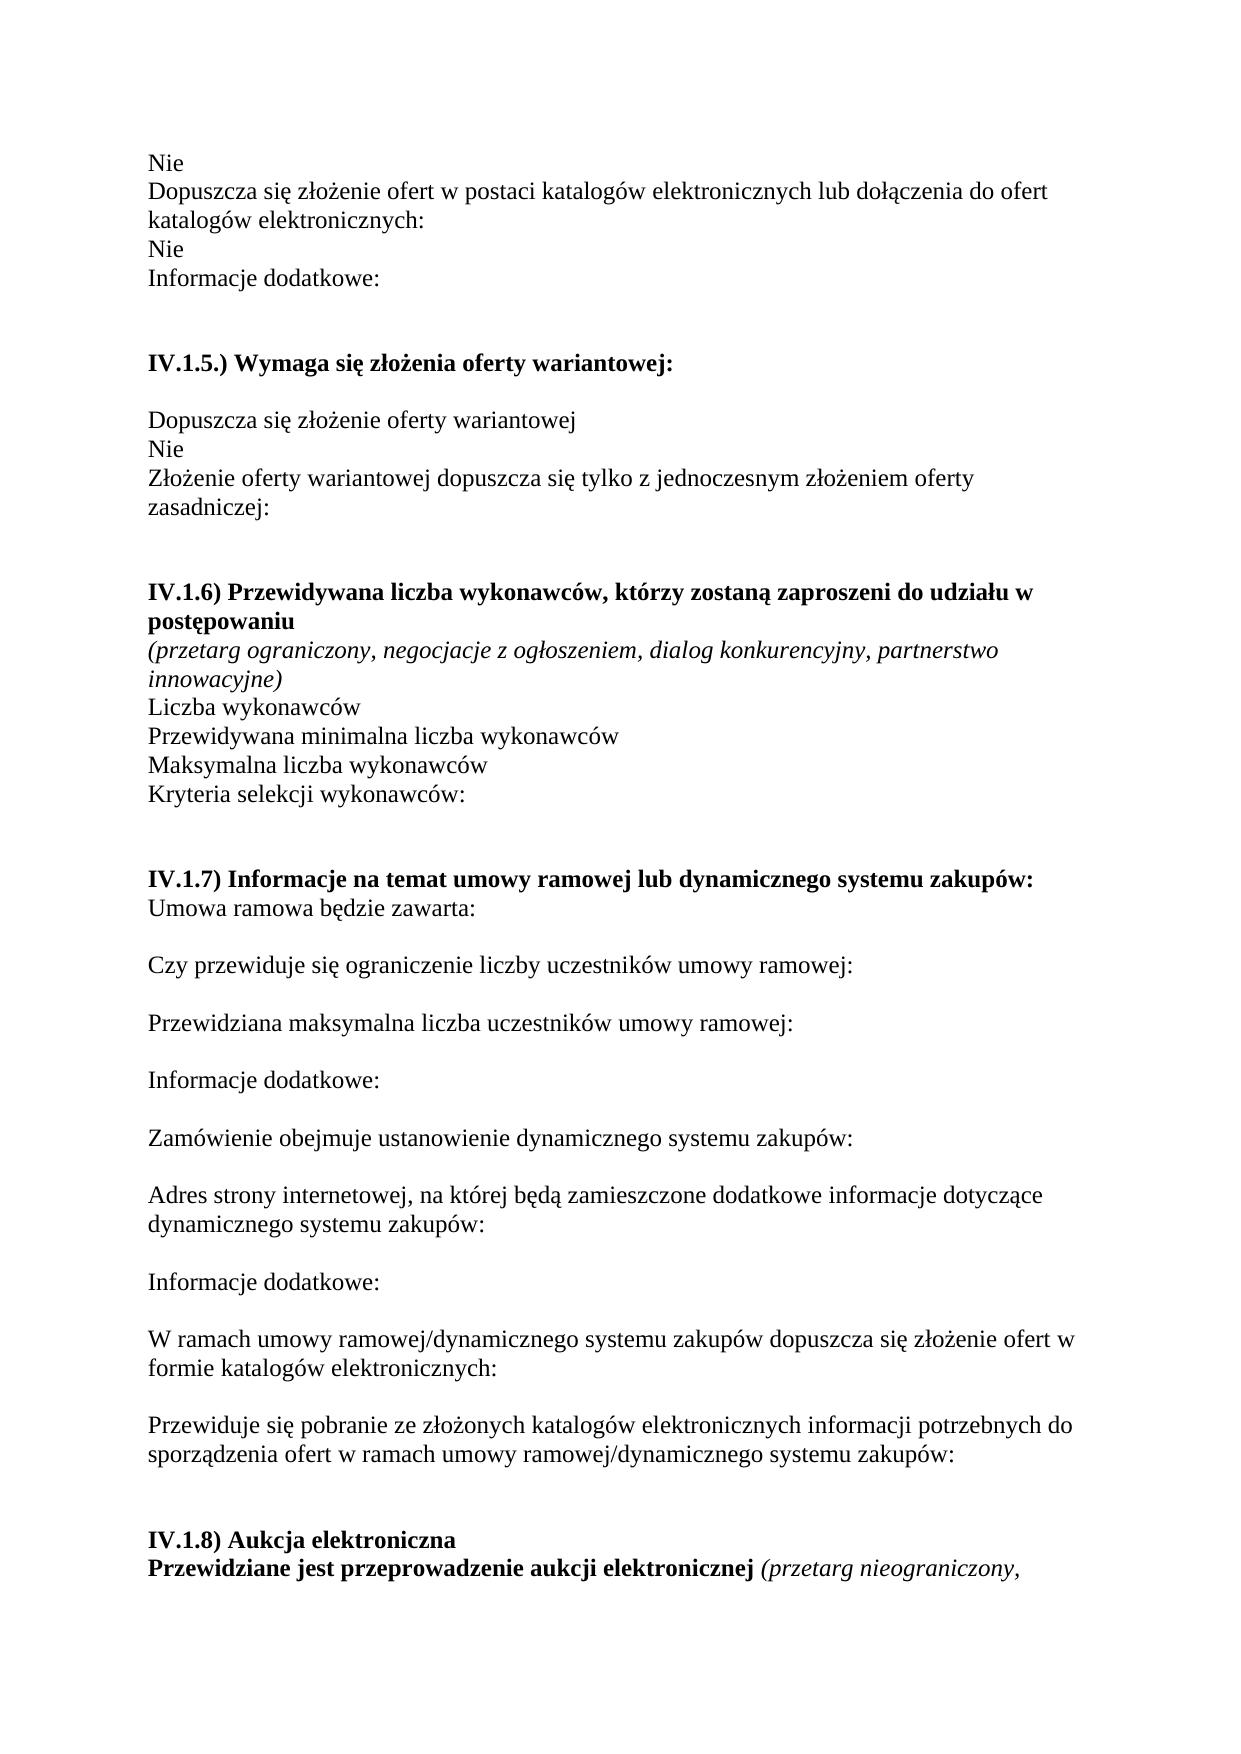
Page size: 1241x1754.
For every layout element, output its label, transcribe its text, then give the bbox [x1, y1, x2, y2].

text Liczba wykonawców Przewidywana minimalna liczba wykonawców Maksymalna liczba wykonawców Kryteria selekcji wykonawców: [148, 692, 1093, 835]
text IV.1.7) Informacje na temat umowy ramowej lub dynamicznego systemu zakupów: [148, 835, 1093, 893]
text IV.1.5.) Wymaga się złożenia oferty wariantowej: [148, 319, 1093, 377]
text IV.1.6) Przewidywana liczba wykonawców, którzy zostaną zaproszeni do udziału w postępowaniu (przetarg ograniczony, negocjacje z ogłoszeniem, dialog konkurencyjny, partnerstwo innowacyjne) [148, 549, 1093, 692]
text Nie Dopuszcza się złożenie ofert w postaci katalogów elektronicznych lub dołączenia do ofert katalogów elektronicznych: Nie Informacje dodatkowe: [148, 148, 1093, 319]
text Dopuszcza się złożenie oferty wariantowej Nie Złożenie oferty wariantowej dopuszcza się tylko z jednoczesnym złożeniem oferty zasadniczej: [148, 377, 1093, 549]
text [148, 1496, 1093, 1582]
text Umowa ramowa będzie zawarta: Czy przewiduje się ograniczenie liczby uczestników umowy ramowej: Przewidziana maksymalna liczba uczestników umowy ramowej: Informacje dodatkowe: Zamówienie obejmuje ustanowienie dynamicznego systemu zakupów: Adres strony internetowej, na której będą zamieszczone dodatkowe informacje dotyczące dynamicznego systemu zakupów: Informacje dodatkowe: W ramach umowy ramowej/dynamicznego systemu zakupów dopuszcza się złożenie ofert w formie katalogów elektronicznych: Przewiduje się pobranie ze złożonych katalogów elektronicznych informacji potrzebnych do sporządzenia ofert w ramach umowy ramowej/dynamicznego systemu zakupów: [148, 893, 1093, 1496]
